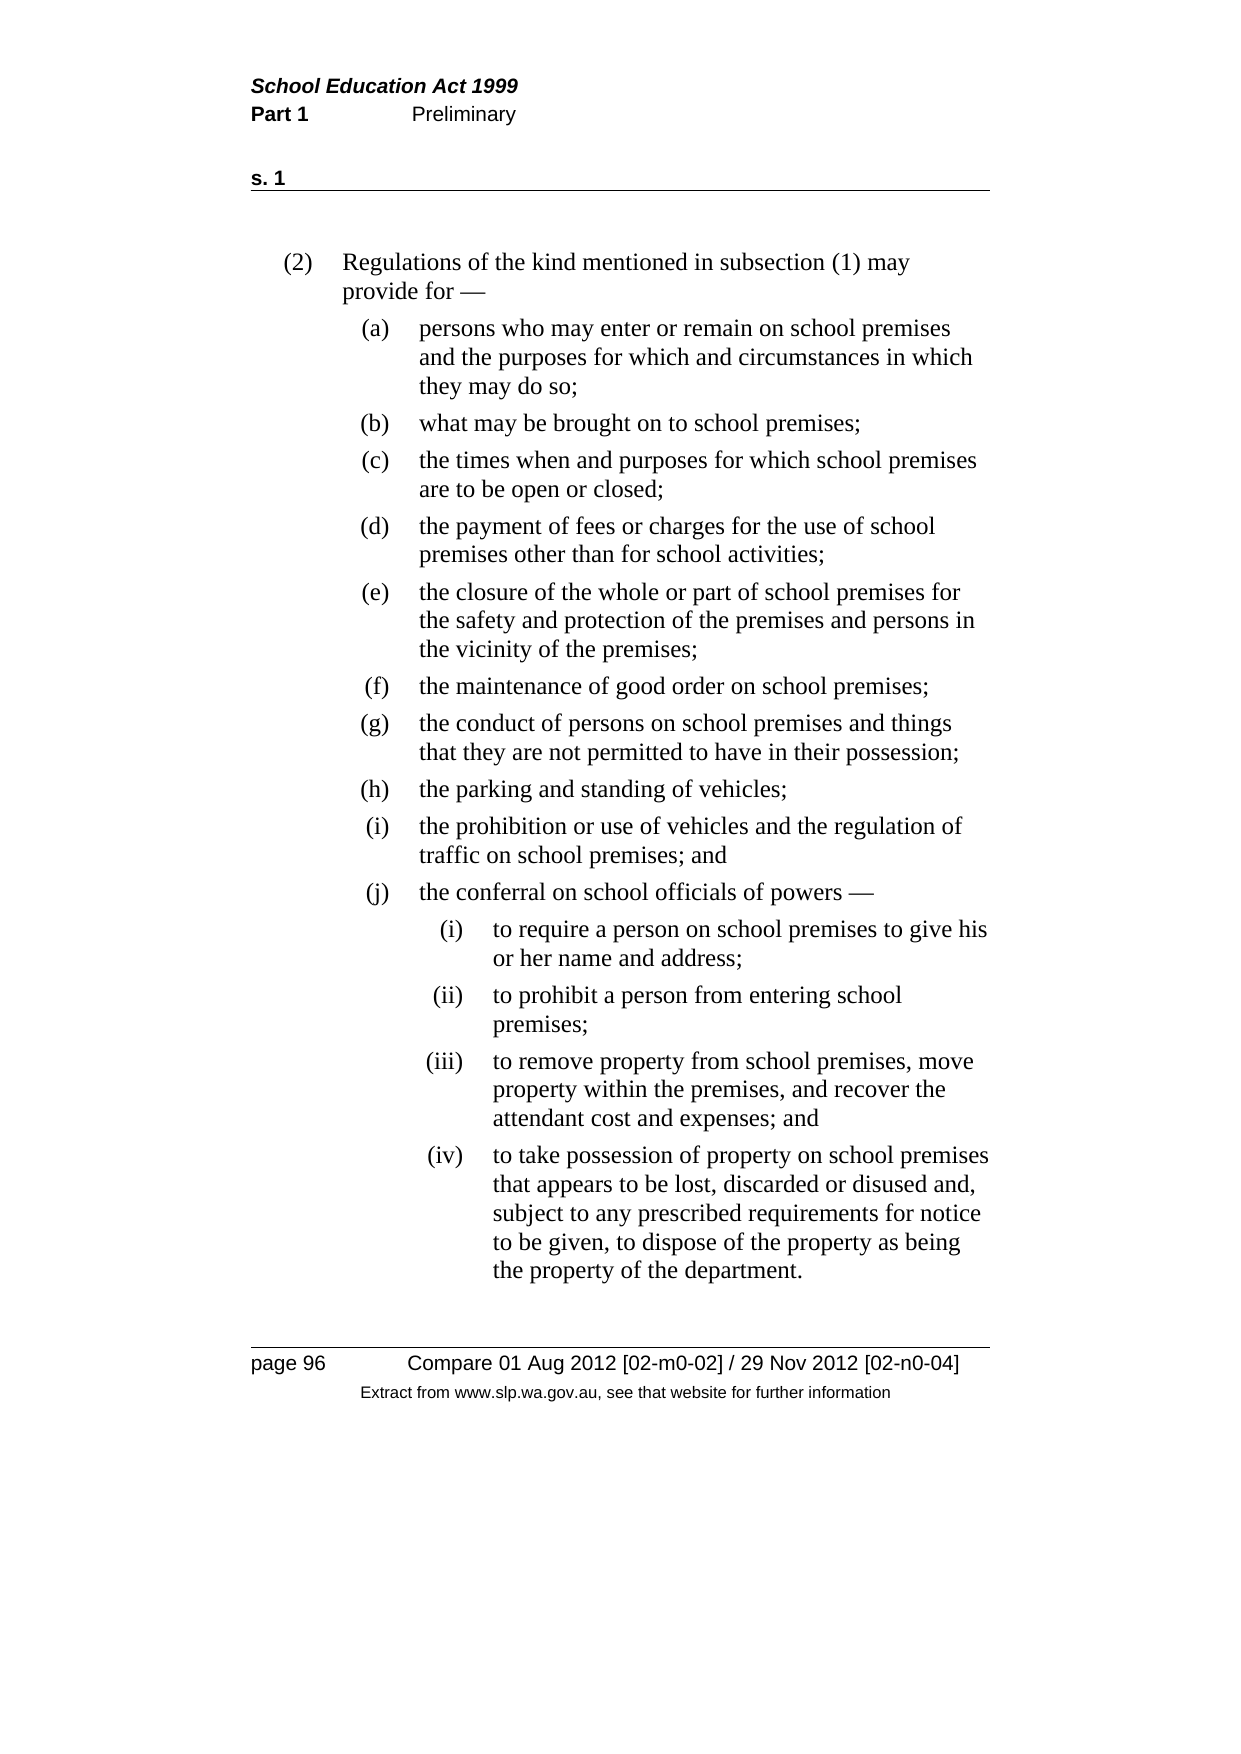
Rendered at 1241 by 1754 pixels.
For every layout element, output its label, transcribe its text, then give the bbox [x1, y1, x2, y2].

text (j) the conferral on school officials of powers — [251, 877, 990, 906]
text (h) the parking and standing of vehicles; [251, 774, 990, 803]
text (iv) to take possession of property on school premises that appears to be lost, discarded or disused and, subject to any prescribed requirements for notice to be given, to dispose of the property as being the property of the department. [251, 1140, 990, 1284]
text (iii) to remove property from school premises, move property within the premises, and recover the attendant cost and expenses; and [251, 1046, 990, 1132]
text (ii) to prohibit a person from entering school premises; [251, 980, 990, 1037]
text (a) persons who may enter or remain on school premises and the purposes for which and circumstances in which they may do so; [251, 313, 990, 399]
text (d) the payment of fees or charges for the use of school premises other than for school activities; [251, 511, 990, 568]
text (g) the conduct of persons on school premises and things that they are not permitted to have in their possession; [251, 708, 990, 766]
text (b) what may be brought on to school premises; [251, 408, 990, 437]
text (c) the times when and purposes for which school premises are to be open or closed; [251, 445, 990, 502]
text (2) Regulations of the kind mentioned in subsection (1) may provide for — [251, 247, 990, 305]
text (i) to require a person on school premises to give his or her name and address; [251, 914, 990, 972]
text (f) the maintenance of good order on school premises; [251, 671, 990, 700]
text (e) the closure of the whole or part of school premises for the safety and protection of the premises and persons in the vicinity of the premises; [251, 577, 990, 663]
text (i) the prohibition or use of vehicles and the regulation of traffic on school premises; and [251, 811, 990, 869]
